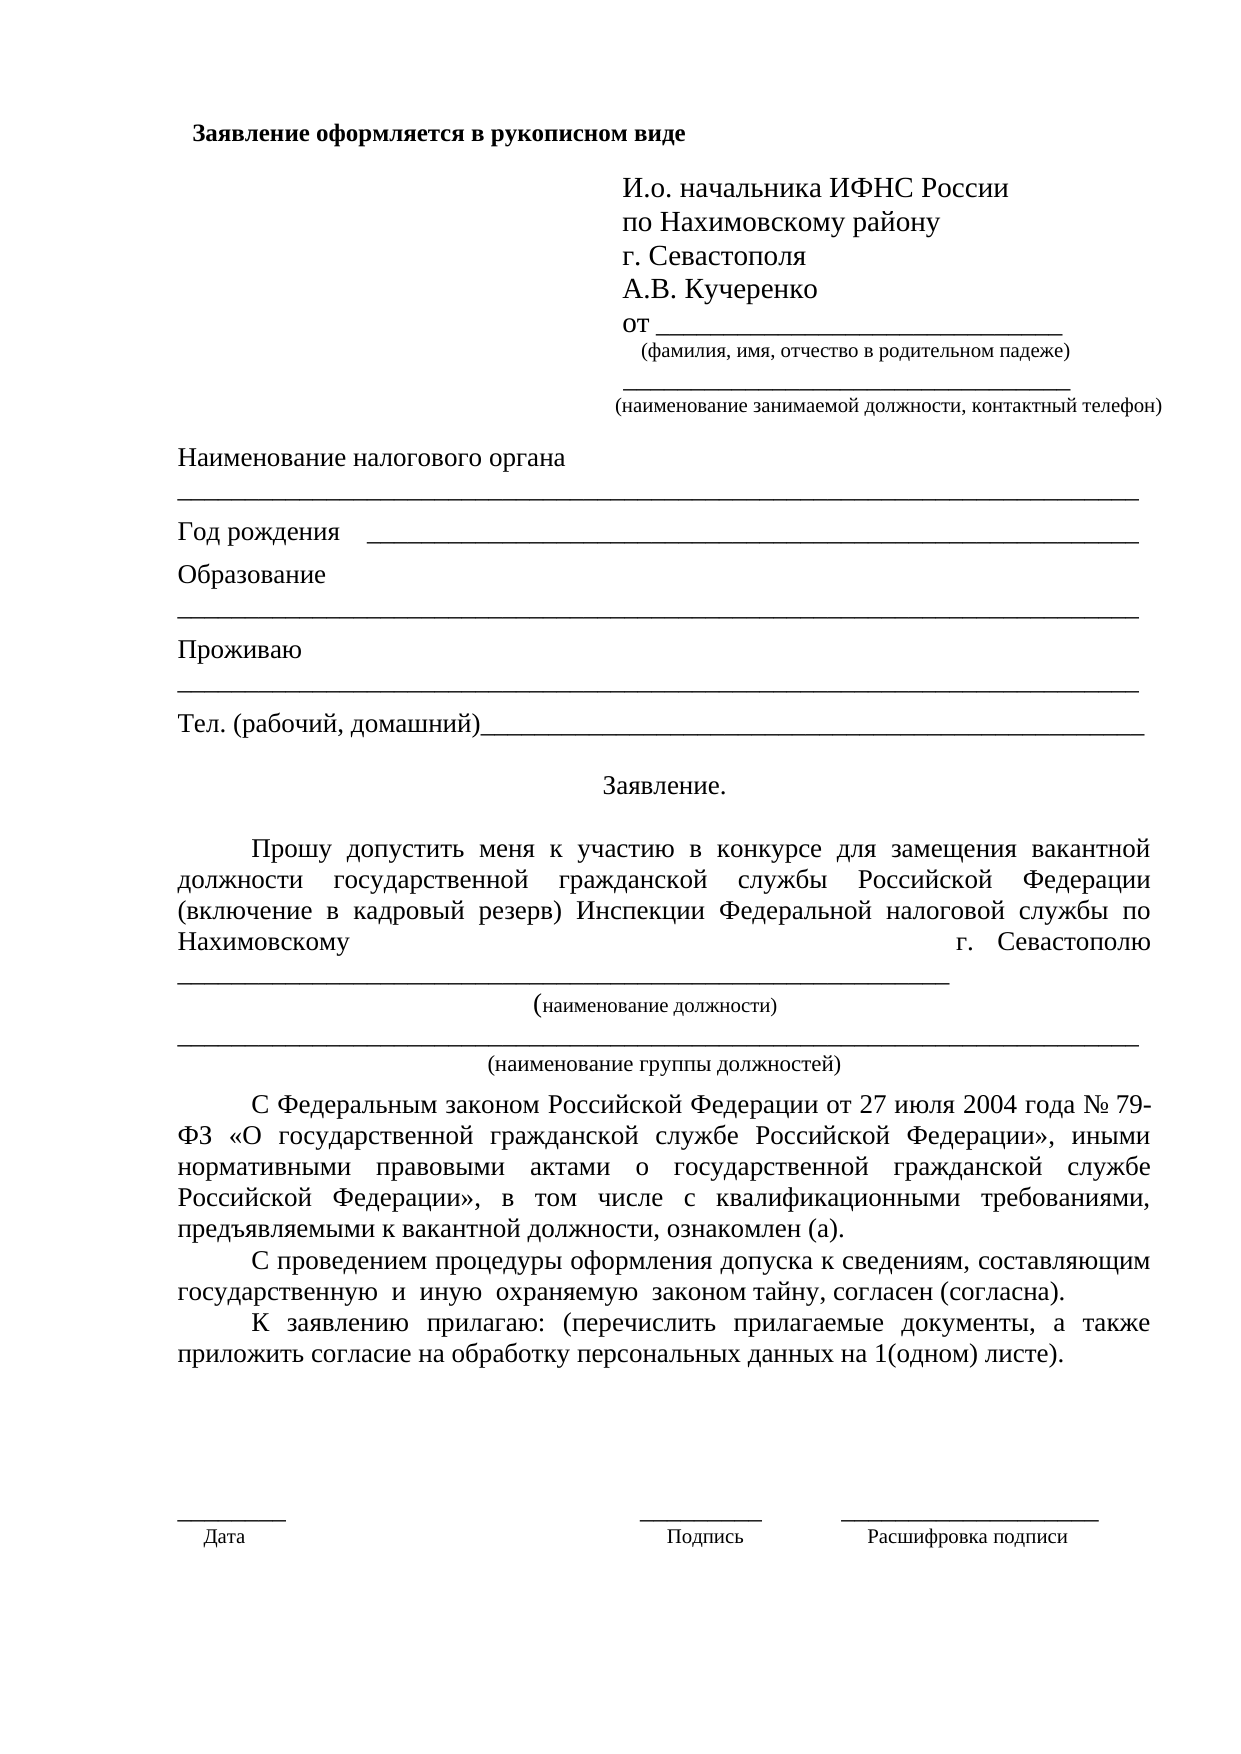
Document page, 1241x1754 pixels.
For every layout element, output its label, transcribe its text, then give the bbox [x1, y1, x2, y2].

text г. Севастополя [177, 238, 1152, 271]
text Наименование налогового органа [177, 441, 1152, 472]
text Проживаю [177, 633, 1152, 664]
text А.В. Кучеренко [177, 271, 1152, 305]
text (наименование занимаемой должности, контактный телефон) [177, 393, 1167, 417]
text К заявлению прилагаю: (перечислить прилагаемые документы, а также приложить согласие на обработку персональных данных на 1(одном) листе). [177, 1306, 1152, 1368]
text от ______________________________ [177, 305, 1152, 338]
text Дата Подпись Расшифровка подписи [177, 1524, 1152, 1548]
text Прошу допустить меня к участию в конкурсе для замещения вакантной должности государственной гражданской службы Российской Федерации (включение в кадровый резерв) Инспекции Федеральной налоговой службы по Нахимовскому г. Севастополю _________________________________________________________ [177, 832, 1152, 987]
text (фамилия, имя, отчество в родительном падеже) [177, 338, 1152, 362]
text _______________________________________________________________________ [177, 1018, 1152, 1050]
text Заявление. [177, 769, 1152, 801]
text С проведением процедуры оформления допуска к сведениям, составляющим государственную и иную охраняемую законом тайну, согласен (согласна). [177, 1244, 1152, 1306]
text (наименование должности) [398, 987, 1152, 1018]
text ________ _________ ___________________ [177, 1493, 1152, 1524]
text Тел. (рабочий, домашний)_________________________________________________ [177, 707, 1152, 738]
text по Нахимовскому району [177, 204, 1152, 238]
text И.о. начальника ИФНС России [177, 171, 1152, 204]
text _________________________________ [177, 362, 1152, 393]
text Заявление оформляется в рукописном виде [177, 118, 1152, 147]
text _______________________________________________________________________ [177, 664, 1152, 695]
text (наименование группы должностей) [177, 1050, 1152, 1076]
text Год рождения _________________________________________________________ [177, 515, 1152, 547]
text С Федеральным законом Российской Федерации от 27 июля 2004 года № 79-ФЗ «О государственной гражданской службе Российской Федерации», иными нормативными правовыми актами о государственной гражданской службе Российской Федерации», в том числе с квалификационными требованиями, предъявляемыми к вакантной должности, ознакомлен (а). [177, 1088, 1152, 1244]
text Образование _______________________________________________________________________ [177, 558, 1152, 621]
text _______________________________________________________________________ [177, 472, 1152, 503]
